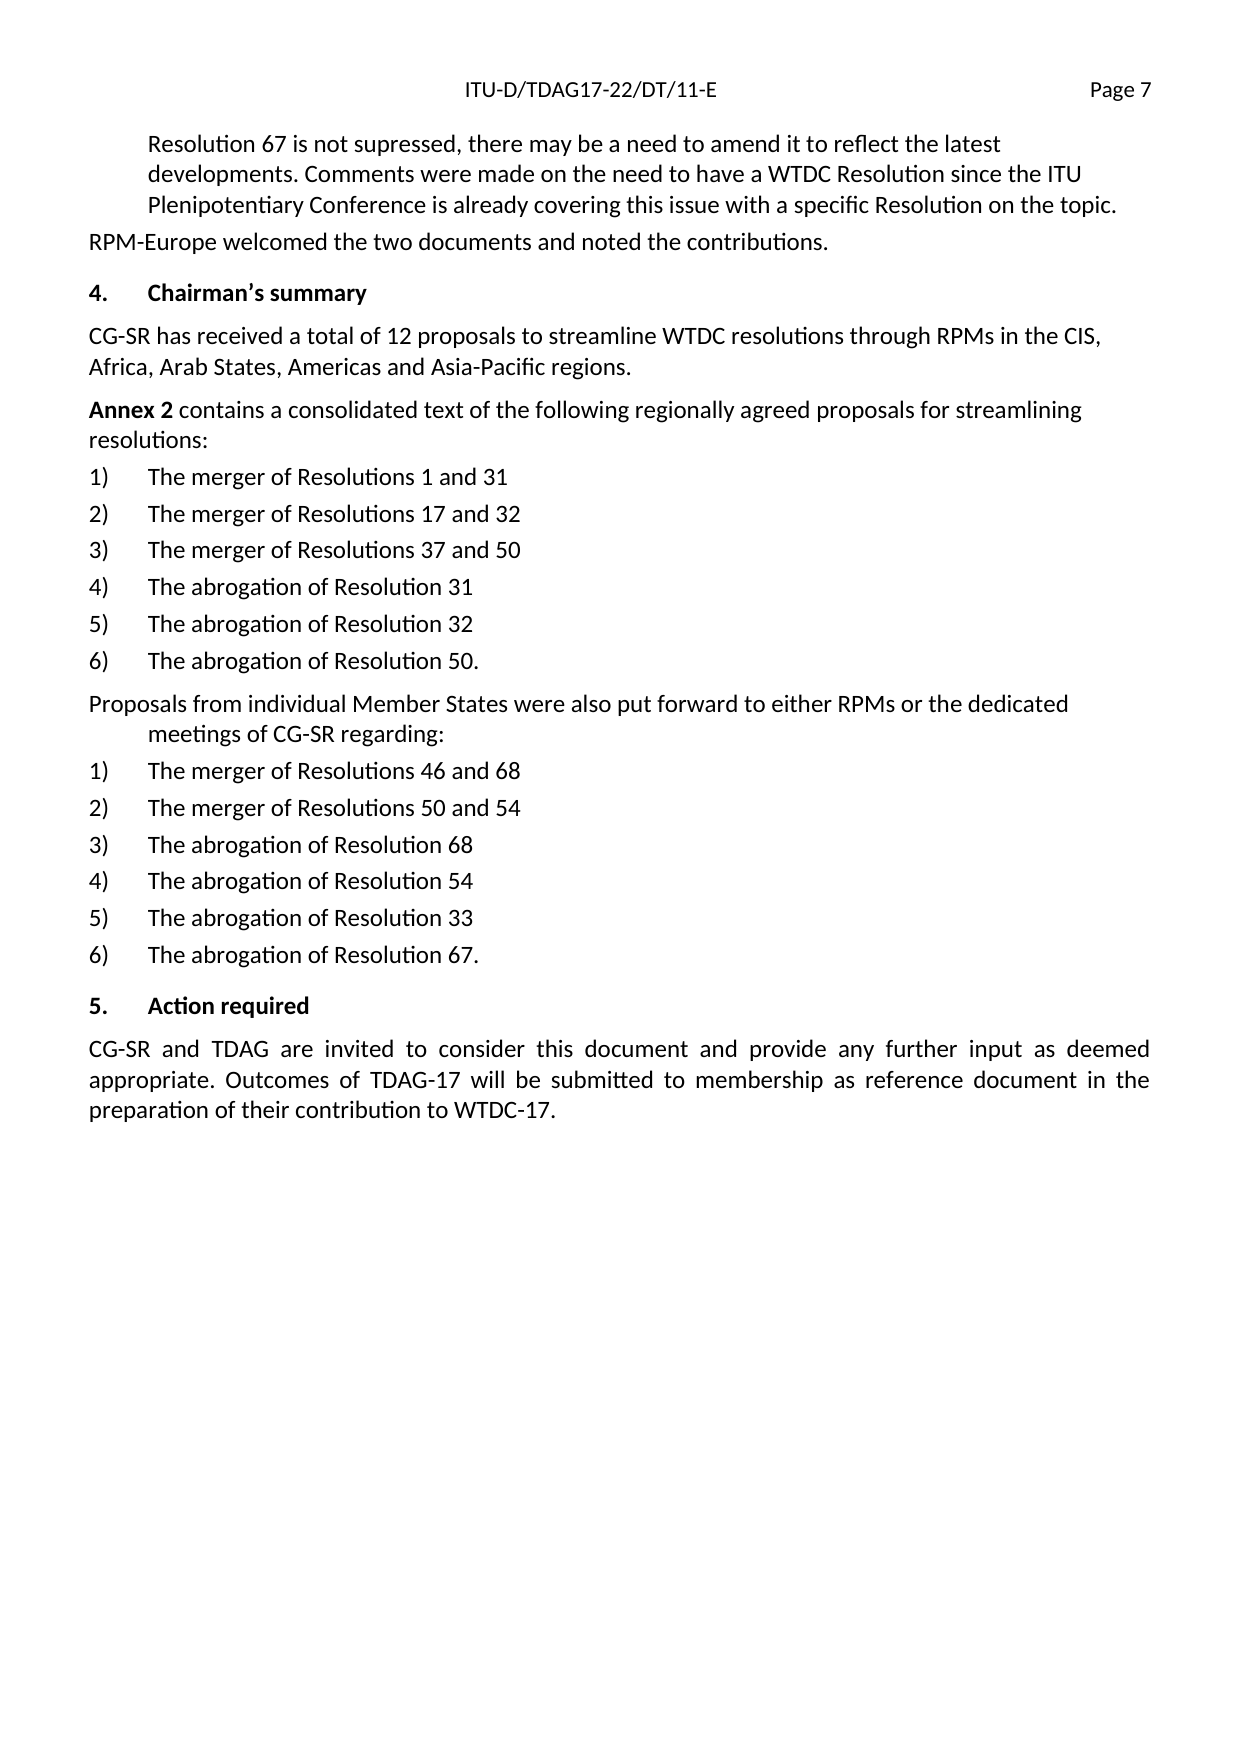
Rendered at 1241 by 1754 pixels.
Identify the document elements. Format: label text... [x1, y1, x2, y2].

text Proposals from individual Member States were also put forward to either RPMs or the dedicated meetings of CG-SR regarding: [89, 688, 1152, 749]
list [89, 128, 1152, 219]
subtitle Action required [89, 990, 1152, 1021]
list The merger of Resolutions 17 and 32 [89, 498, 1152, 528]
list The abrogation of Resolution 33 [89, 902, 1152, 933]
list The merger of Resolutions 1 and 31 [89, 461, 1152, 492]
list The merger of Resolutions 46 and 68 [89, 755, 1152, 786]
text Annex 2 contains a consolidated text of the following regionally agreed proposals for streamlining resolutions: [89, 394, 1152, 455]
text RPM-Europe welcomed the two documents and noted the contributions. [89, 226, 1152, 256]
list The abrogation of Resolution 67. [89, 939, 1152, 969]
list The merger of Resolutions 50 and 54 [89, 792, 1152, 822]
list The merger of Resolutions 37 and 50 [89, 534, 1152, 565]
list The abrogation of Resolution 32 [89, 608, 1152, 639]
list The abrogation of Resolution 54 [89, 866, 1152, 896]
text CG-SR has received a total of 12 proposals to streamline WTDC resolutions through RPMs in the CIS, Africa, Arab States, Americas and Asia-Pacific regions. [89, 320, 1152, 381]
list The abrogation of Resolution 68 [89, 829, 1152, 859]
list The abrogation of Resolution 50. [89, 645, 1152, 675]
subtitle Chairman’s summary [89, 277, 1152, 308]
list The abrogation of Resolution 31 [89, 571, 1152, 602]
text CG-SR and TDAG are invited to consider this document and provide any further input as deemed appropriate. Outcomes of TDAG-17 will be submitted to membership as reference document in the preparation of their contribution to WTDC-17. [89, 1033, 1152, 1125]
